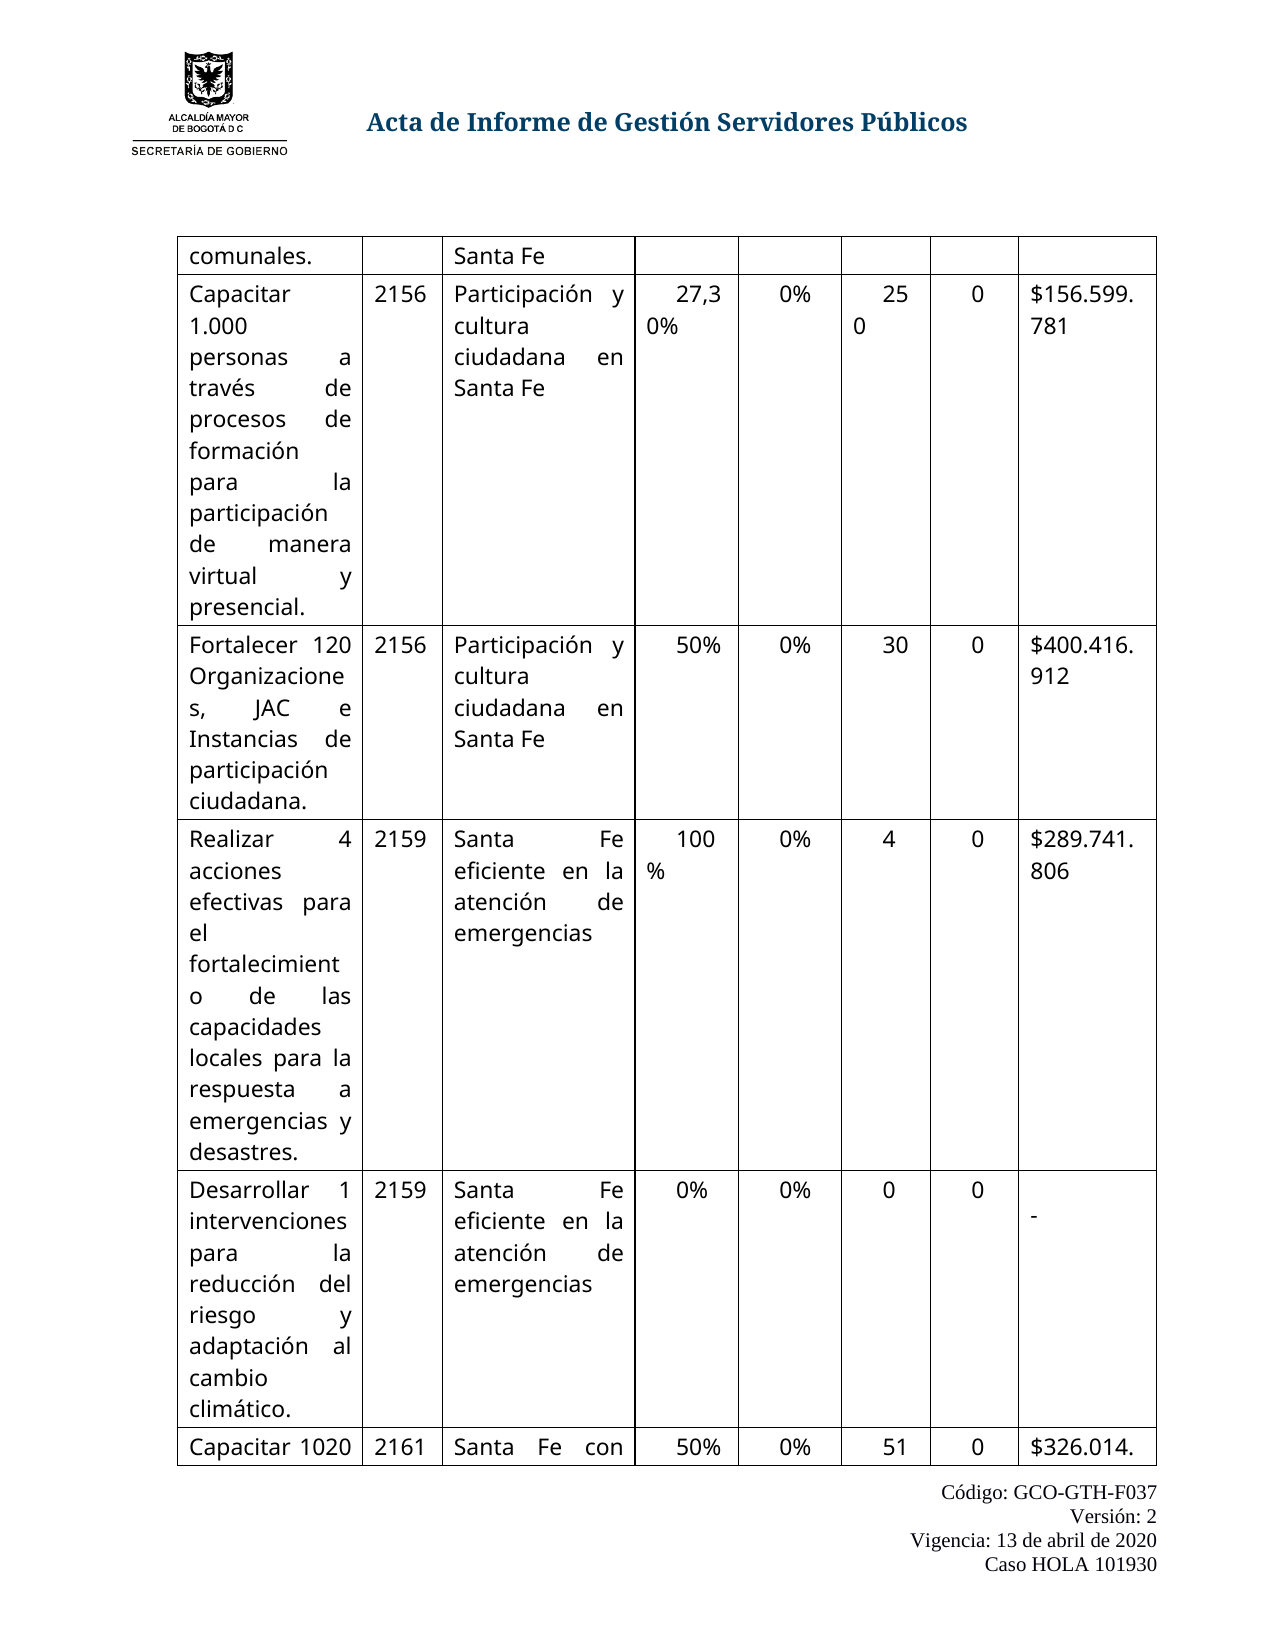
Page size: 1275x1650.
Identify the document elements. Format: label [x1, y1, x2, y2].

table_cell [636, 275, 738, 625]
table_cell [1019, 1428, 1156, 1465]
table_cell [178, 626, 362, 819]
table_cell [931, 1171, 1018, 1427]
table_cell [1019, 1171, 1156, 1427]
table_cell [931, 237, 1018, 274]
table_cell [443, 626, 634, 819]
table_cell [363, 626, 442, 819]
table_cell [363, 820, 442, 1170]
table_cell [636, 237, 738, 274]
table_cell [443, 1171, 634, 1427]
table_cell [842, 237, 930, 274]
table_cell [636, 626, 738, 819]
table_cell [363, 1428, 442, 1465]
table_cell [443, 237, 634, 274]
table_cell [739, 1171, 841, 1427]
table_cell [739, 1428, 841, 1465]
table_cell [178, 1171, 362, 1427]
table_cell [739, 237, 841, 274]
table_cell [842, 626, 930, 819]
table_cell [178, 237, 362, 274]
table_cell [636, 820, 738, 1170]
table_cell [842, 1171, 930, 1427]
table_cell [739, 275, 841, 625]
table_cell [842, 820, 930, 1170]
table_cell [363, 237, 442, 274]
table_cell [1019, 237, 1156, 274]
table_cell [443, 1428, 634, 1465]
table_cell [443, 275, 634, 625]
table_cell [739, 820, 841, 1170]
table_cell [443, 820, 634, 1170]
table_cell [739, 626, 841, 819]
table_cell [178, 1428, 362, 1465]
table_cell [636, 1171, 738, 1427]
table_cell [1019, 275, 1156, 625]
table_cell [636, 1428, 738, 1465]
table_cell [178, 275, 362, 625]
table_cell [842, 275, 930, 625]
picture [103, 48, 314, 171]
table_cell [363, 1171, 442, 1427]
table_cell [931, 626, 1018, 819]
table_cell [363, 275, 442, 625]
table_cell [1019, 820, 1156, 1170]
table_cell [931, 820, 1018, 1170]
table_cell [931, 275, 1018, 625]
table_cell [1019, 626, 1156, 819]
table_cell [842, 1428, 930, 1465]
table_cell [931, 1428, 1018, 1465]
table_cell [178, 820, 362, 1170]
